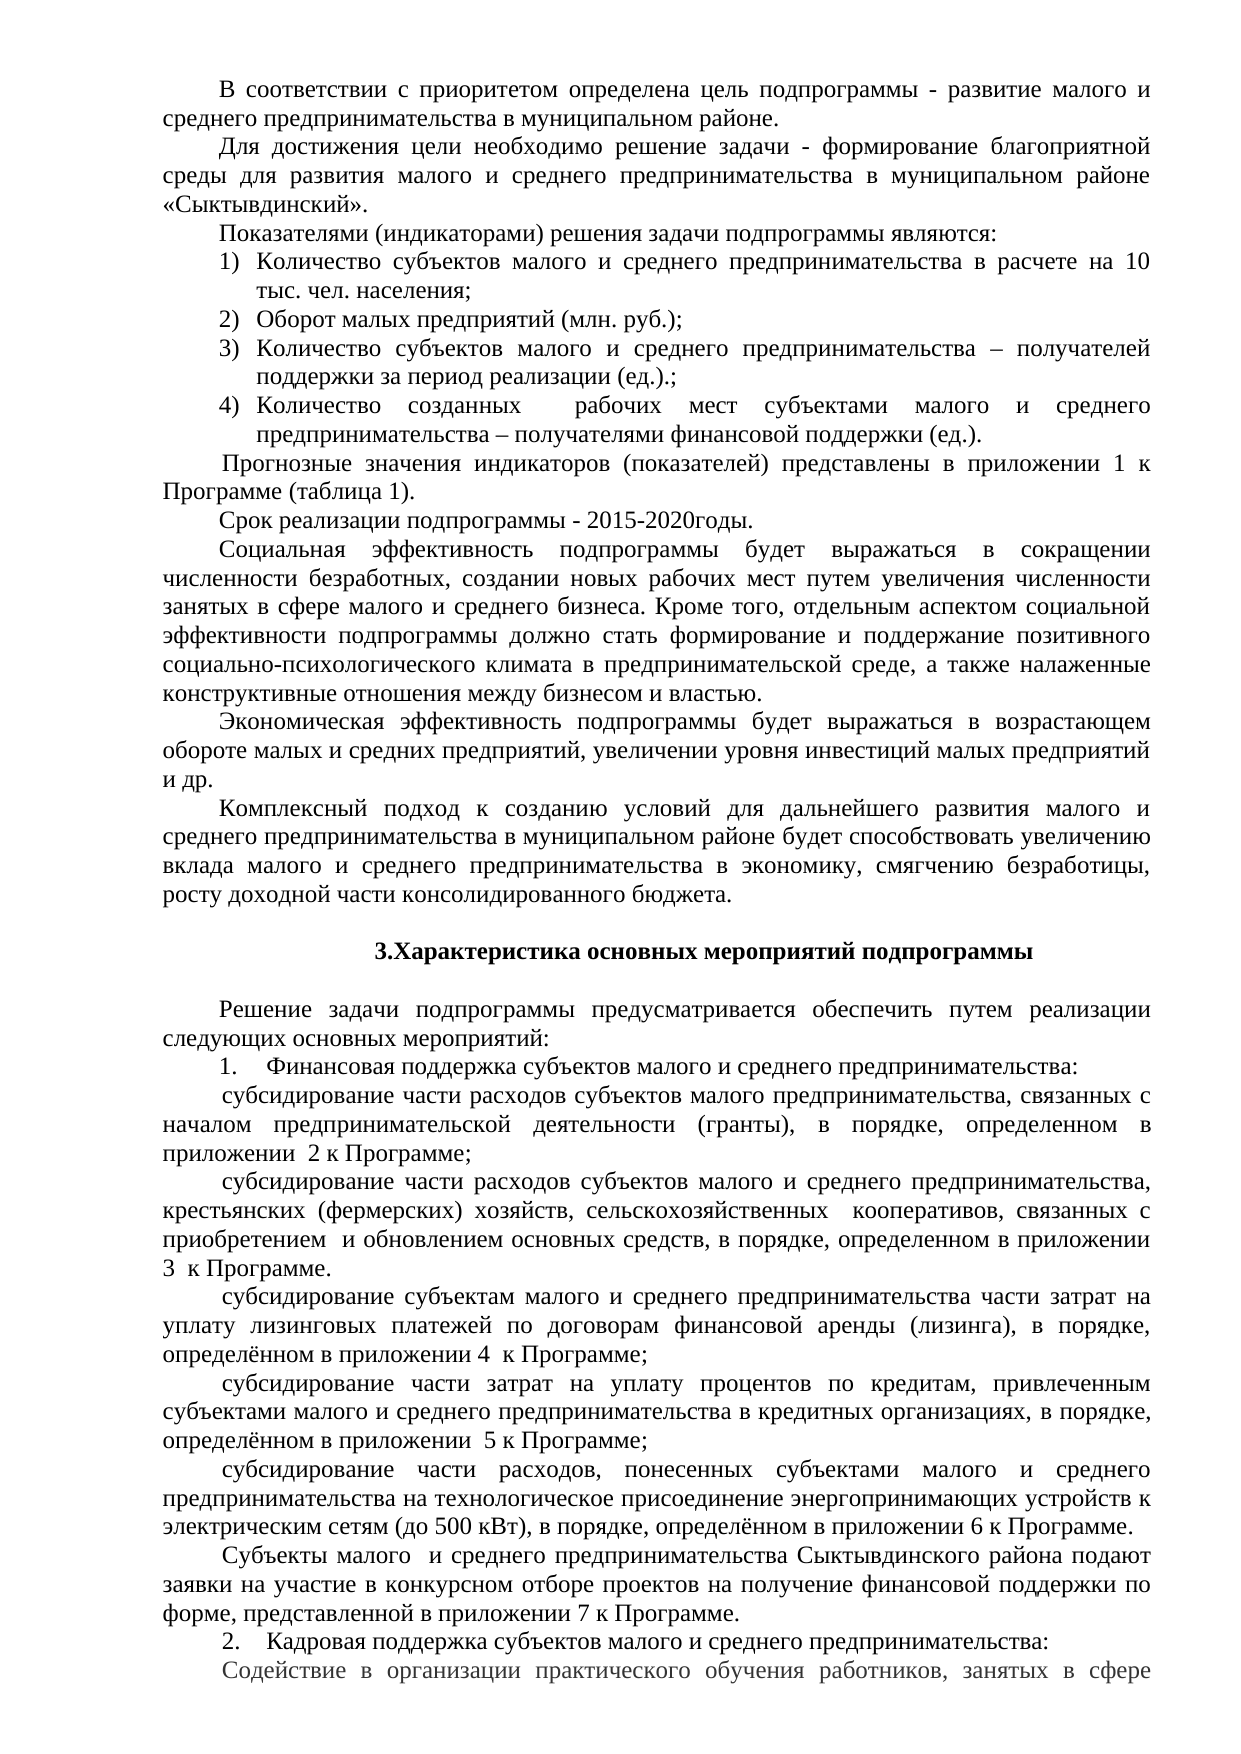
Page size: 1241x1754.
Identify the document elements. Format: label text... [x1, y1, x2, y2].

list субсидирование части затрат на уплату процентов по кредитам, привлеченным субъектами малого и среднего предпринимательства в кредитных организациях, в порядке, определённом в приложении 5 к Программе; [162, 1368, 1152, 1454]
list Количество субъектов малого и среднего предпринимательства в расчете на 10 тыс. чел. населения; [219, 246, 1152, 304]
text Комплексный подход к созданию условий для дальнейшего развития малого и среднего предпринимательства в муниципальном районе будет способствовать увеличению вклада малого и среднего предпринимательства в экономику, смягчению безработицы, росту доходной части консолидированного бюджета. [162, 793, 1152, 908]
list Финансовая поддержка субъектов малого и среднего предпринимательства: [162, 1051, 1152, 1080]
list Количество субъектов малого и среднего предпринимательства – получателей поддержки за период реализации (ед.).; [219, 333, 1152, 390]
list субсидирование части расходов, понесенных субъектами малого и среднего предпринимательства на технологическое присоединение энергопринимающих устройств к электрическим сетям (до 500 кВт), в порядке, определённом в приложении 6 к Программе. [162, 1454, 1152, 1540]
text Срок реализации подпрограммы - 2015-2020годы. [162, 505, 1152, 534]
list субсидирование субъектам малого и среднего предпринимательства части затрат на уплату лизинговых платежей по договорам финансовой аренды (лизинга), в порядке, определённом в приложении 4 к Программе; [162, 1281, 1152, 1368]
list Количество созданных рабочих мест субъектами малого и среднего предпринимательства – получателями финансовой поддержки (ед.). [219, 390, 1152, 448]
text Экономическая эффективность подпрограммы будет выражаться в возрастающем обороте малых и средних предприятий, увеличении уровня инвестиций малых предприятий и др. [162, 706, 1152, 793]
text В соответствии с приоритетом определена цель подпрограммы - развитие малого и среднего предпринимательства в муниципальном районе. [162, 74, 1152, 131]
list Оборот малых предприятий (млн. руб.); [219, 304, 1152, 333]
text Социальная эффективность подпрограммы будет выражаться в сокращении численности безработных, создании новых рабочих мест путем увеличения численности занятых в сфере малого и среднего бизнеса. Кроме того, отдельным аспектом социальной эффективности подпрограммы должно стать формирование и поддержание позитивного социально-психологического климата в предпринимательской среде, а также налаженные конструктивные отношения между бизнесом и властью. [162, 534, 1152, 706]
text Прогнозные значения индикаторов (показателей) представлены в приложении 1 к Программе (таблица 1). [162, 448, 1152, 505]
list субсидирование части расходов субъектов малого предпринимательства, связанных с началом предпринимательской деятельности (гранты), в порядке, определенном в приложении 2 к Программе; [162, 1080, 1152, 1166]
text Показателями (индикаторами) решения задачи подпрограммы являются: [162, 218, 1152, 246]
list Кадровая поддержка субъектов малого и среднего предпринимательства: [162, 1626, 1152, 1655]
list Субъекты малого и среднего предпринимательства Сыктывдинского района подают заявки на участие в конкурсном отборе проектов на получение финансовой поддержки по форме, представленной в приложении 7 к Программе. [162, 1540, 1152, 1626]
text 3.Характеристика основных мероприятий подпрограммы [256, 936, 1152, 965]
text Решение задачи подпрограммы предусматривается обеспечить путем реализации следующих основных мероприятий: [162, 994, 1152, 1051]
list субсидирование части расходов субъектов малого и среднего предпринимательства, крестьянских (фермерских) хозяйств, сельскохозяйственных кооперативов, связанных с приобретением и обновлением основных средств, в порядке, определенном в приложении 3 к Программе. [162, 1166, 1152, 1281]
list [162, 1655, 1152, 1684]
text Для достижения цели необходимо решение задачи - формирование благоприятной среды для развития малого и среднего предпринимательства в муниципальном районе «Сыктывдинский». [162, 131, 1152, 218]
